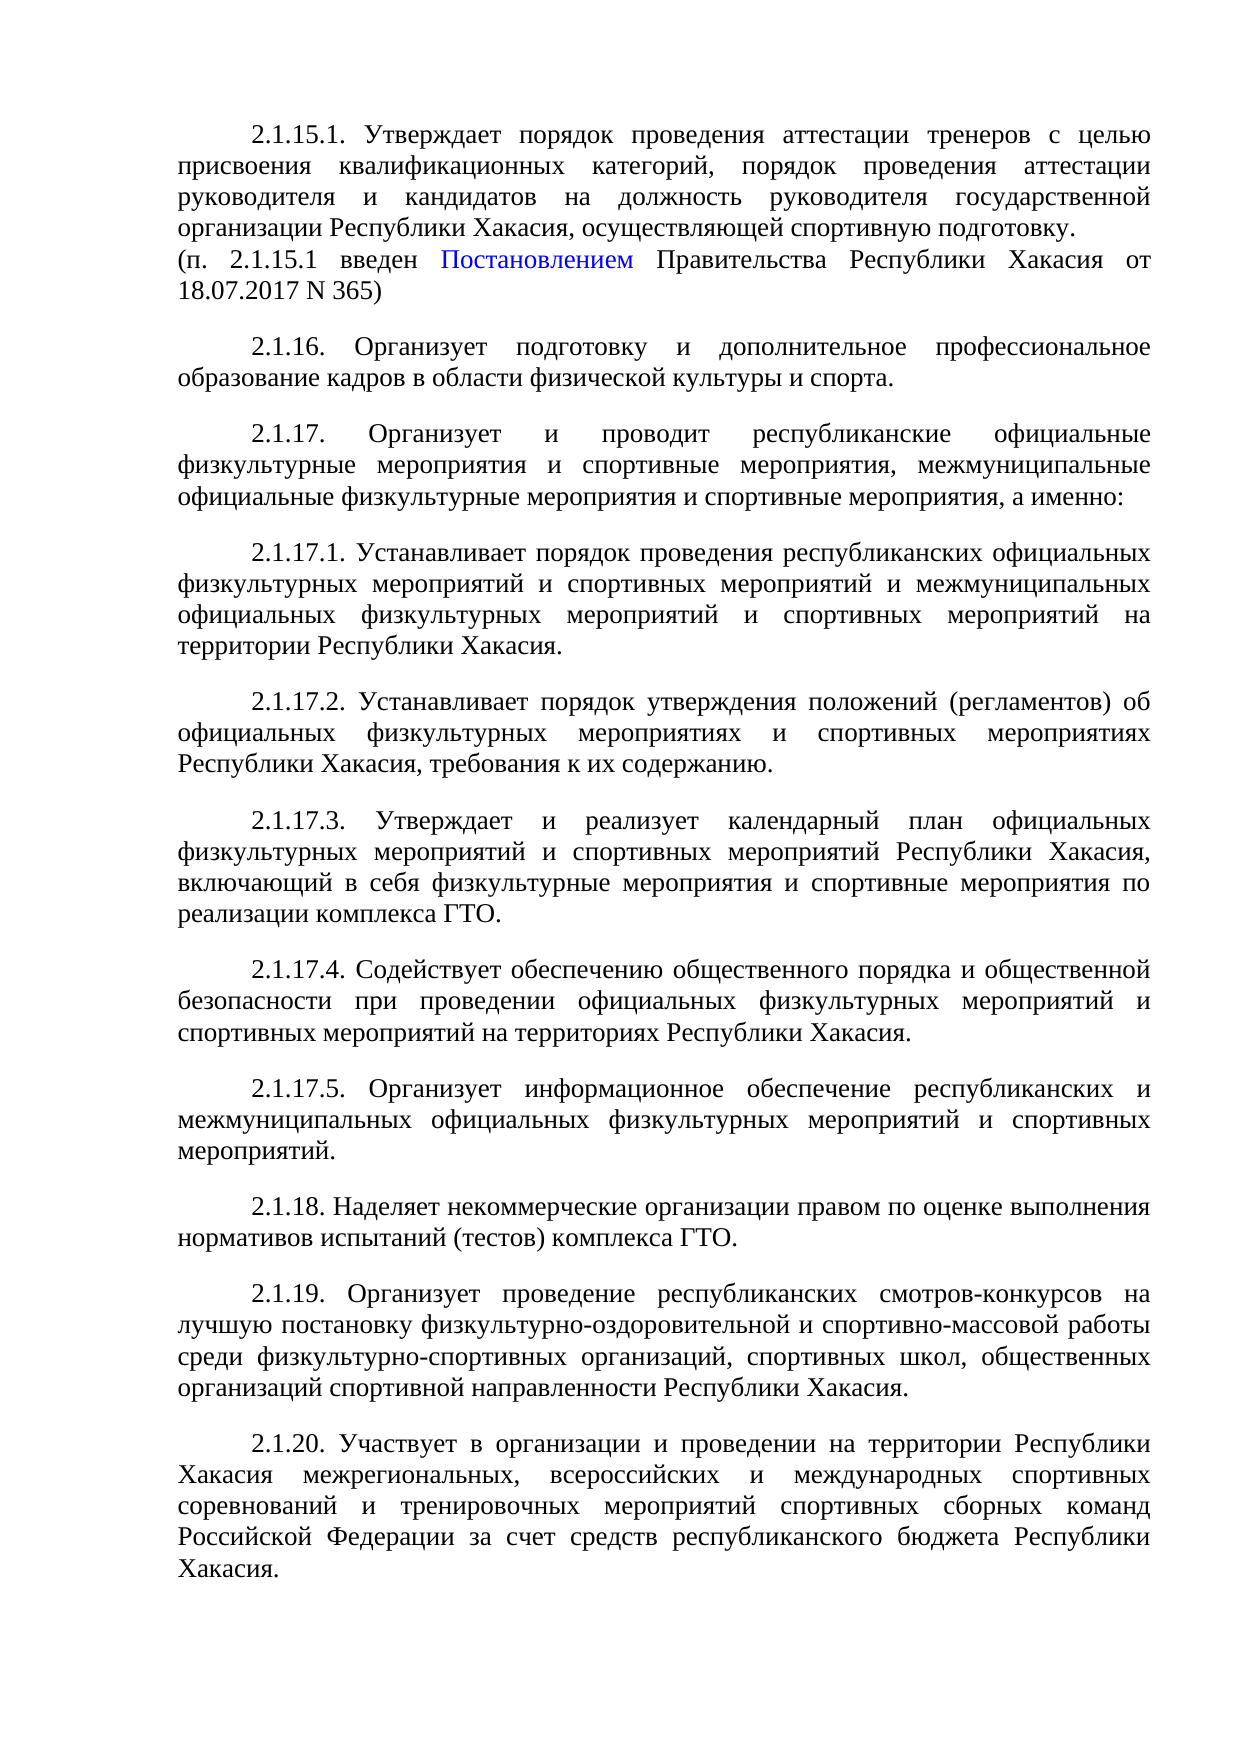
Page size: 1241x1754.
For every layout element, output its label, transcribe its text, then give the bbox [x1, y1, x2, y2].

text 2.1.20. Участвует в организации и проведении на территории Республики Хакасия межрегиональных, всероссийских и международных спортивных соревнований и тренировочных мероприятий спортивных сборных команд Российской Федерации за счет средств республиканского бюджета Республики Хакасия. [177, 1427, 1152, 1583]
text 2.1.17. Организует и проводит республиканские официальные физкультурные мероприятия и спортивные мероприятия, межмуниципальные официальные физкультурные мероприятия и спортивные мероприятия, а именно: [177, 417, 1152, 511]
text 2.1.19. Организует проведение республиканских смотров-конкурсов на лучшую постановку физкультурно-оздоровительной и спортивно-массовой работы среди физкультурно-спортивных организаций, спортивных школ, общественных организаций спортивной направленности Республики Хакасия. [177, 1277, 1152, 1402]
text 2.1.17.1. Устанавливает порядок проведения республиканских официальных физкультурных мероприятий и спортивных мероприятий и межмуниципальных официальных физкультурных мероприятий и спортивных мероприятий на территории Республики Хакасия. [177, 536, 1152, 660]
text 2.1.15.1. Утверждает порядок проведения аттестации тренеров с целью присвоения квалификационных категорий, порядок проведения аттестации руководителя и кандидатов на должность руководителя государственной организации Республики Хакасия, осуществляющей спортивную подготовку. [177, 118, 1152, 243]
text 2.1.17.4. Содействует обеспечению общественного порядка и общественной безопасности при проведении официальных физкультурных мероприятий и спортивных мероприятий на территориях Республики Хакасия. [177, 953, 1152, 1047]
text (п. 2.1.15.1 введен Постановлением Правительства Республики Хакасия от 18.07.2017 N 365) [177, 243, 1152, 305]
text 2.1.17.3. Утверждает и реализует календарный план официальных физкультурных мероприятий и спортивных мероприятий Республики Хакасия, включающий в себя физкультурные мероприятия и спортивные мероприятия по реализации комплекса ГТО. [177, 804, 1152, 928]
text 2.1.18. Наделяет некоммерческие организации правом по оценке выполнения нормативов испытаний (тестов) комплекса ГТО. [177, 1190, 1152, 1252]
text 2.1.17.5. Организует информационное обеспечение республиканских и межмуниципальных официальных физкультурных мероприятий и спортивных мероприятий. [177, 1072, 1152, 1165]
text 2.1.17.2. Устанавливает порядок утверждения положений (регламентов) об официальных физкультурных мероприятиях и спортивных мероприятиях Республики Хакасия, требования к их содержанию. [177, 685, 1152, 779]
text 2.1.16. Организует подготовку и дополнительное профессиональное образование кадров в области физической культуры и спорта. [177, 330, 1152, 392]
